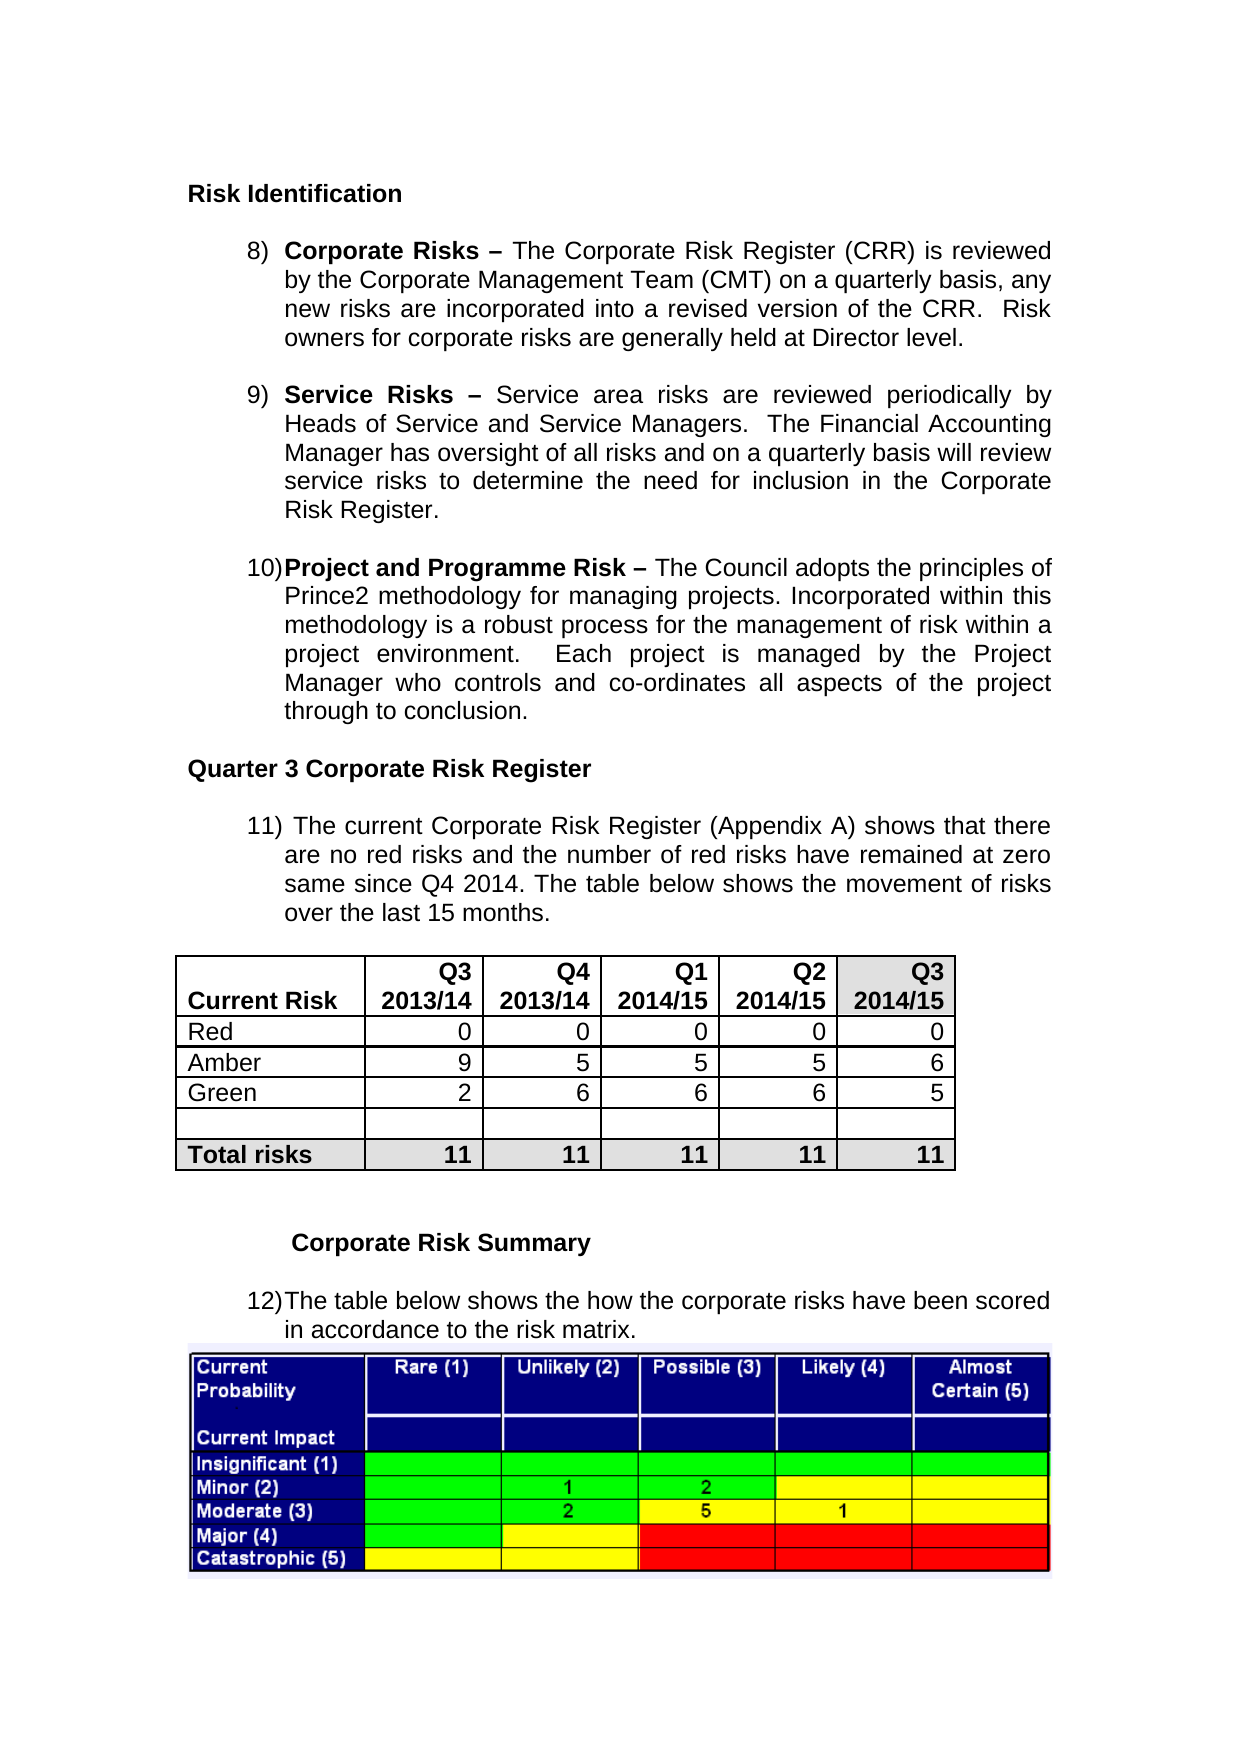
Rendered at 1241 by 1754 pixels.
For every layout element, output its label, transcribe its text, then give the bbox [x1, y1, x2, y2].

table_cell [366, 1109, 482, 1138]
table_cell 11 [720, 1140, 836, 1169]
table_cell [177, 1109, 364, 1138]
table_cell [484, 1109, 600, 1138]
list Corporate Risk Summary [284, 1228, 1053, 1257]
text Risk Identification [187, 179, 1053, 207]
table_header Q4 2013/14 [484, 957, 600, 1014]
table_cell Red [177, 1017, 364, 1045]
table_header Q3 2013/14 [366, 957, 482, 1014]
table_header Current Risk [177, 957, 364, 1014]
table_header Q2 2014/15 [720, 957, 836, 1014]
list Service Risks – Service area risks are reviewed periodically by Heads of Service and Service Managers. The Financial Accounting Manager has oversight of all risks and on a quarterly basis will review service risks to determine the need for inclusion in the Corporate Risk Register. [247, 380, 1053, 524]
table_cell Green [177, 1078, 364, 1107]
list The current Corporate Risk Register (Appendix A) shows that there are no red risks and the number of red risks have remained at zero same since Q4 2014. The table below shows the movement of risks over the last 15 months. [247, 811, 1053, 926]
table_cell 0 [484, 1017, 600, 1045]
text Quarter 3 Corporate Risk Register [187, 754, 1053, 782]
table_cell 11 [838, 1140, 954, 1169]
table_cell 5 [838, 1078, 954, 1107]
table_cell 2 [366, 1078, 482, 1107]
table_cell 11 [366, 1140, 482, 1169]
table_cell 5 [720, 1048, 836, 1076]
table_cell [602, 1109, 718, 1138]
table_cell 0 [838, 1017, 954, 1045]
table_cell 5 [602, 1048, 718, 1076]
table_cell [720, 1109, 836, 1138]
list The table below shows the how the corporate risks have been scored in accordance to the risk matrix. [247, 1286, 1053, 1343]
table_cell 6 [602, 1078, 718, 1107]
table_cell 11 [602, 1140, 718, 1169]
picture [187, 1343, 1053, 1579]
table_cell 9 [366, 1048, 482, 1076]
list Project and Programme Risk – The Council adopts the principles of Prince2 methodology for managing projects. Incorporated within this methodology is a robust process for the management of risk within a project environment. Each project is managed by the Project Manager who controls and co-ordinates all aspects of the project through to conclusion. [247, 552, 1053, 725]
table_cell 0 [366, 1017, 482, 1045]
table_cell 11 [484, 1140, 600, 1169]
table_cell 5 [484, 1048, 600, 1076]
table_cell 0 [720, 1017, 836, 1045]
table_cell Amber [177, 1048, 364, 1076]
table_cell 6 [838, 1048, 954, 1076]
table_cell 6 [484, 1078, 600, 1107]
list Corporate Risks – The Corporate Risk Register (CRR) is reviewed by the Corporate Management Team (CMT) on a quarterly basis, any new risks are incorporated into a revised version of the CRR. Risk owners for corporate risks are generally held at Director level. [247, 236, 1053, 351]
table_cell Total risks [177, 1140, 364, 1169]
table_header Q1 2014/15 [602, 957, 718, 1014]
table_cell 6 [720, 1078, 836, 1107]
table_header Q3 2014/15 [838, 957, 954, 1014]
table_cell 0 [602, 1017, 718, 1045]
table_cell [838, 1109, 954, 1138]
